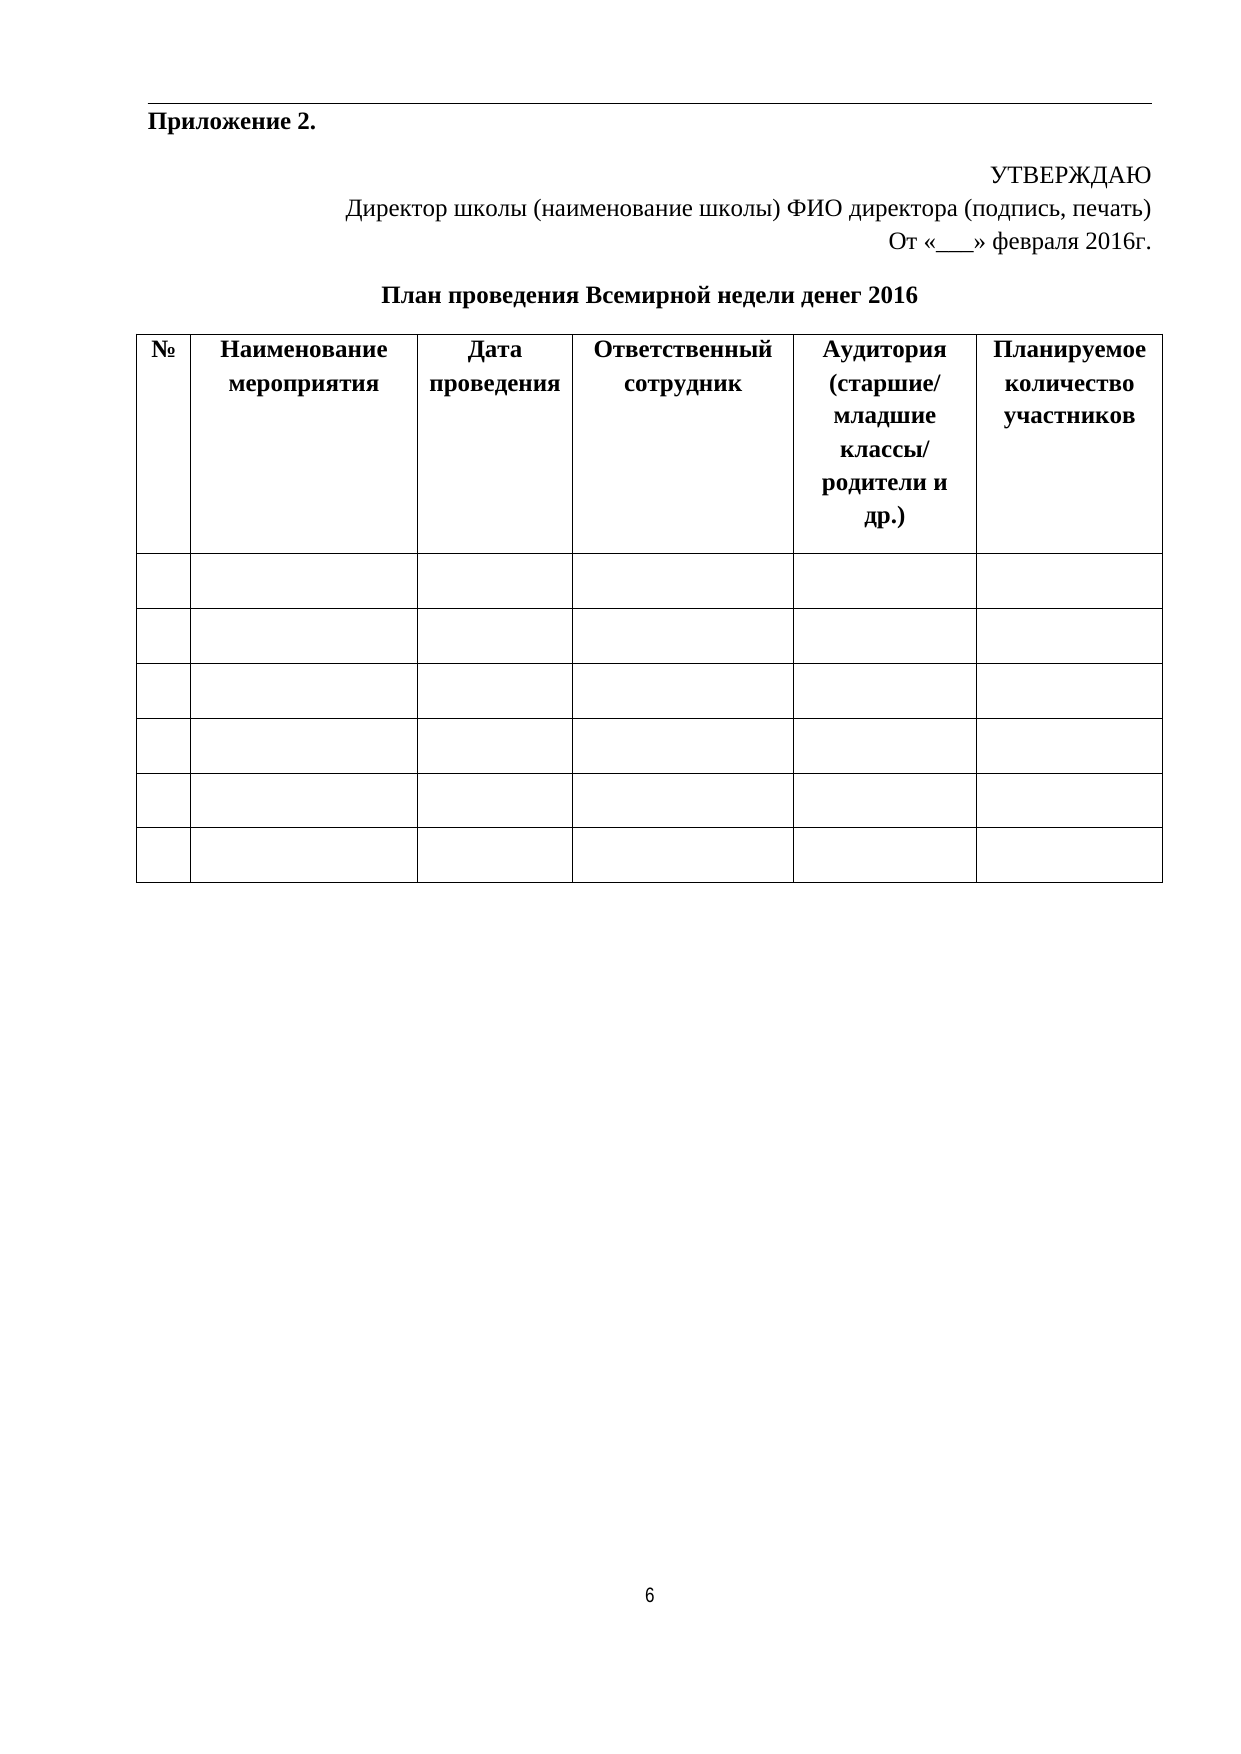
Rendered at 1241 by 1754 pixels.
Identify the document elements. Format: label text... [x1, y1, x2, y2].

table_cell [977, 664, 1162, 717]
table_cell [137, 719, 190, 772]
table_cell [191, 828, 417, 882]
table_cell [794, 664, 976, 717]
table_cell [418, 554, 572, 608]
table_cell [191, 719, 417, 772]
table_cell [418, 664, 572, 717]
table_cell [794, 554, 976, 608]
table_cell [137, 609, 190, 663]
table_cell [794, 828, 976, 882]
table_cell [191, 664, 417, 717]
table_cell [977, 828, 1162, 882]
table_cell [137, 664, 190, 717]
table_cell [977, 774, 1162, 827]
table_cell [977, 609, 1162, 663]
table_cell [573, 609, 793, 663]
table_cell [573, 554, 793, 608]
table_cell [137, 554, 190, 608]
text Приложение 2. [148, 104, 1152, 135]
table_cell [573, 828, 793, 882]
text План проведения Всемирной недели денег 2016 [148, 280, 1152, 308]
table_header Аудитория (старшие/ младшие классы/ родители и др.) [794, 335, 976, 553]
table_header Планируемое количество участников [977, 335, 1162, 553]
table_cell [977, 554, 1162, 608]
text УТВЕРЖДАЮ Директор школы (наименование школы) ФИО директора (подпись, печать) От «___» февраля 2016г. [148, 160, 1152, 254]
table_cell [418, 609, 572, 663]
table_cell [137, 828, 190, 882]
table_cell [794, 609, 976, 663]
table_cell [794, 719, 976, 772]
table_cell [573, 774, 793, 827]
table_cell [137, 774, 190, 827]
table_header № [137, 335, 190, 553]
table_cell [418, 774, 572, 827]
table_header Ответственный сотрудник [573, 335, 793, 553]
table_cell [418, 719, 572, 772]
table_cell [191, 554, 417, 608]
table_cell [794, 774, 976, 827]
table_cell [191, 609, 417, 663]
table_header Наименование мероприятия [191, 335, 417, 553]
table_cell [573, 664, 793, 717]
table_cell [573, 719, 793, 772]
table_cell [977, 719, 1162, 772]
table_cell [418, 828, 572, 882]
table_header Дата проведения [418, 335, 572, 553]
table_cell [191, 774, 417, 827]
